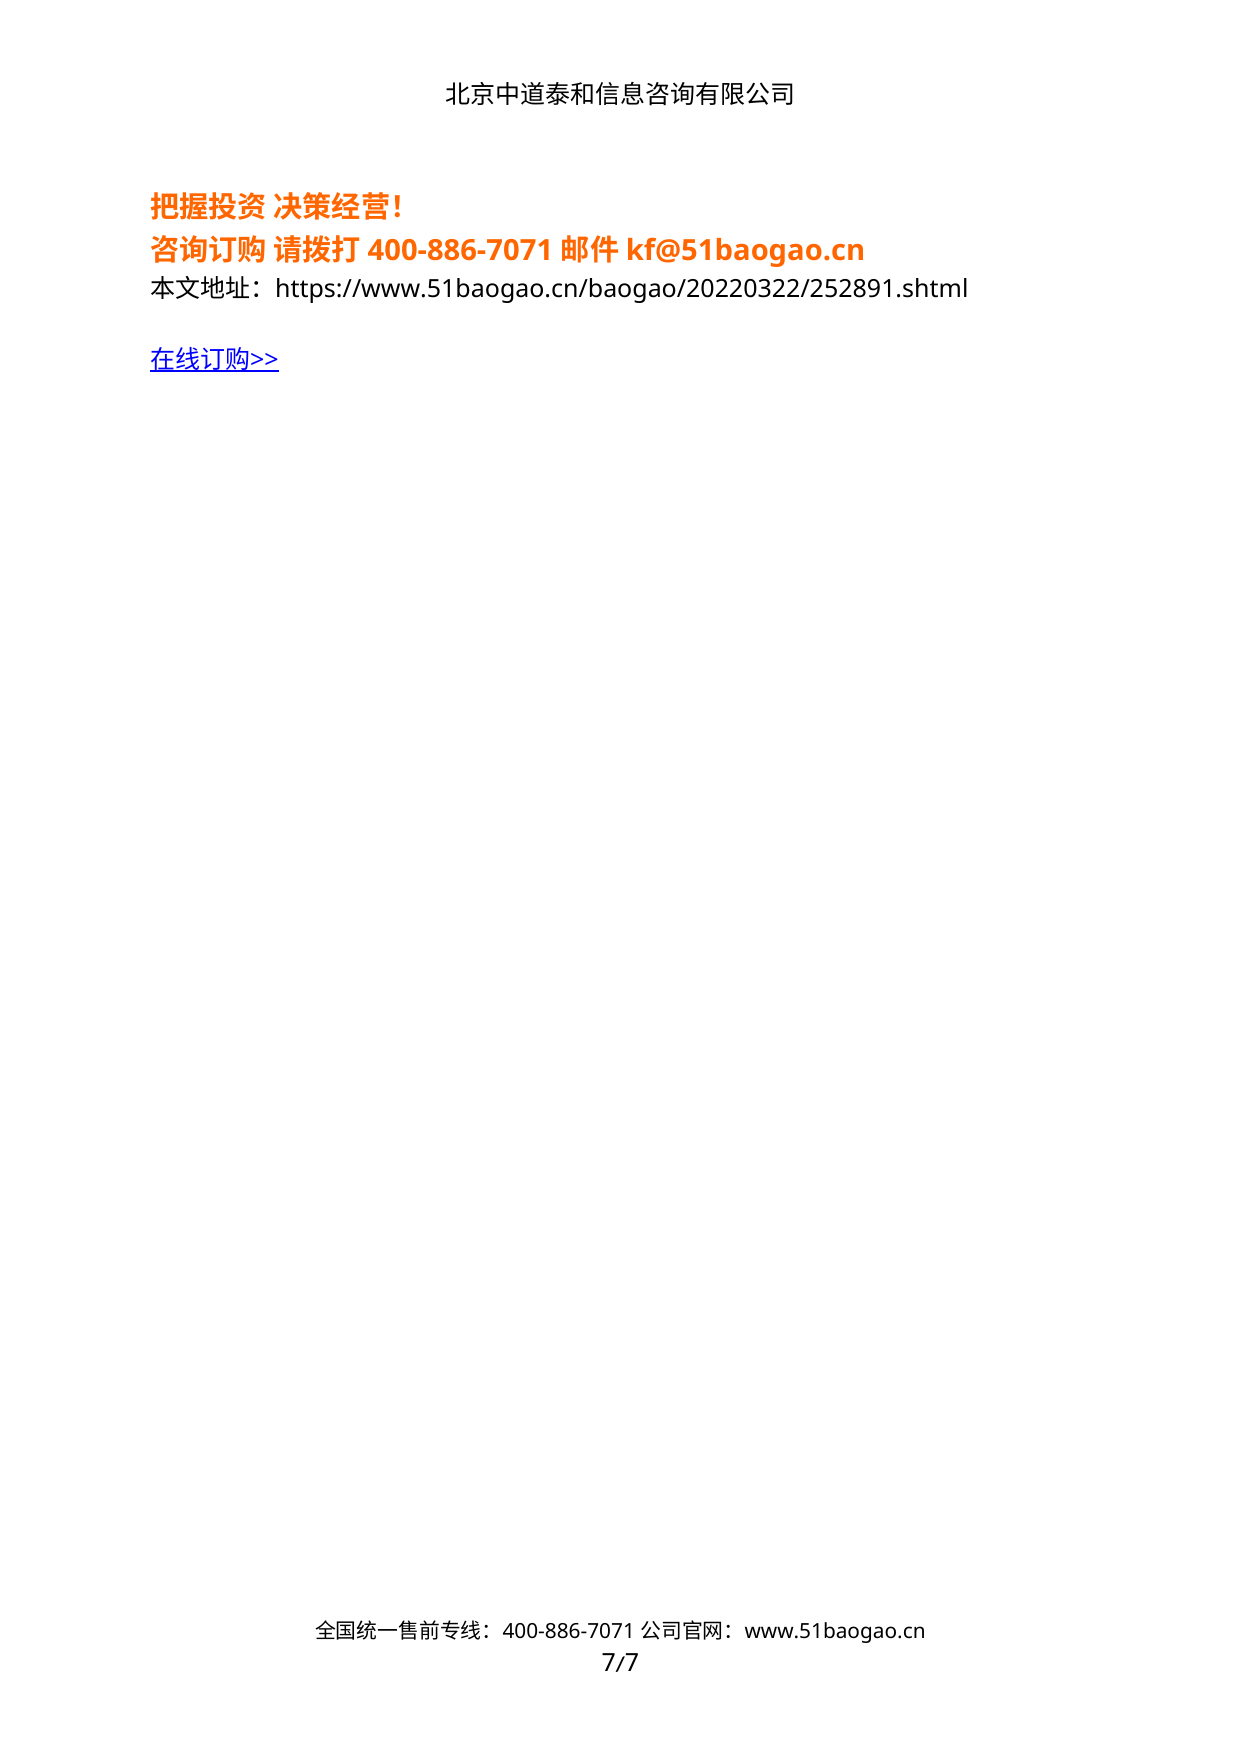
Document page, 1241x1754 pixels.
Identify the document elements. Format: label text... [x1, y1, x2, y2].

text 在线订购>> [150, 305, 1090, 375]
text 把握投资 决策经营！咨询订购 请拨打 400-886-7071 邮件 kf@51baogao.cn本文地址：https://www.51baogao.cn/baogao/20220322/252891.shtml [150, 150, 1090, 305]
